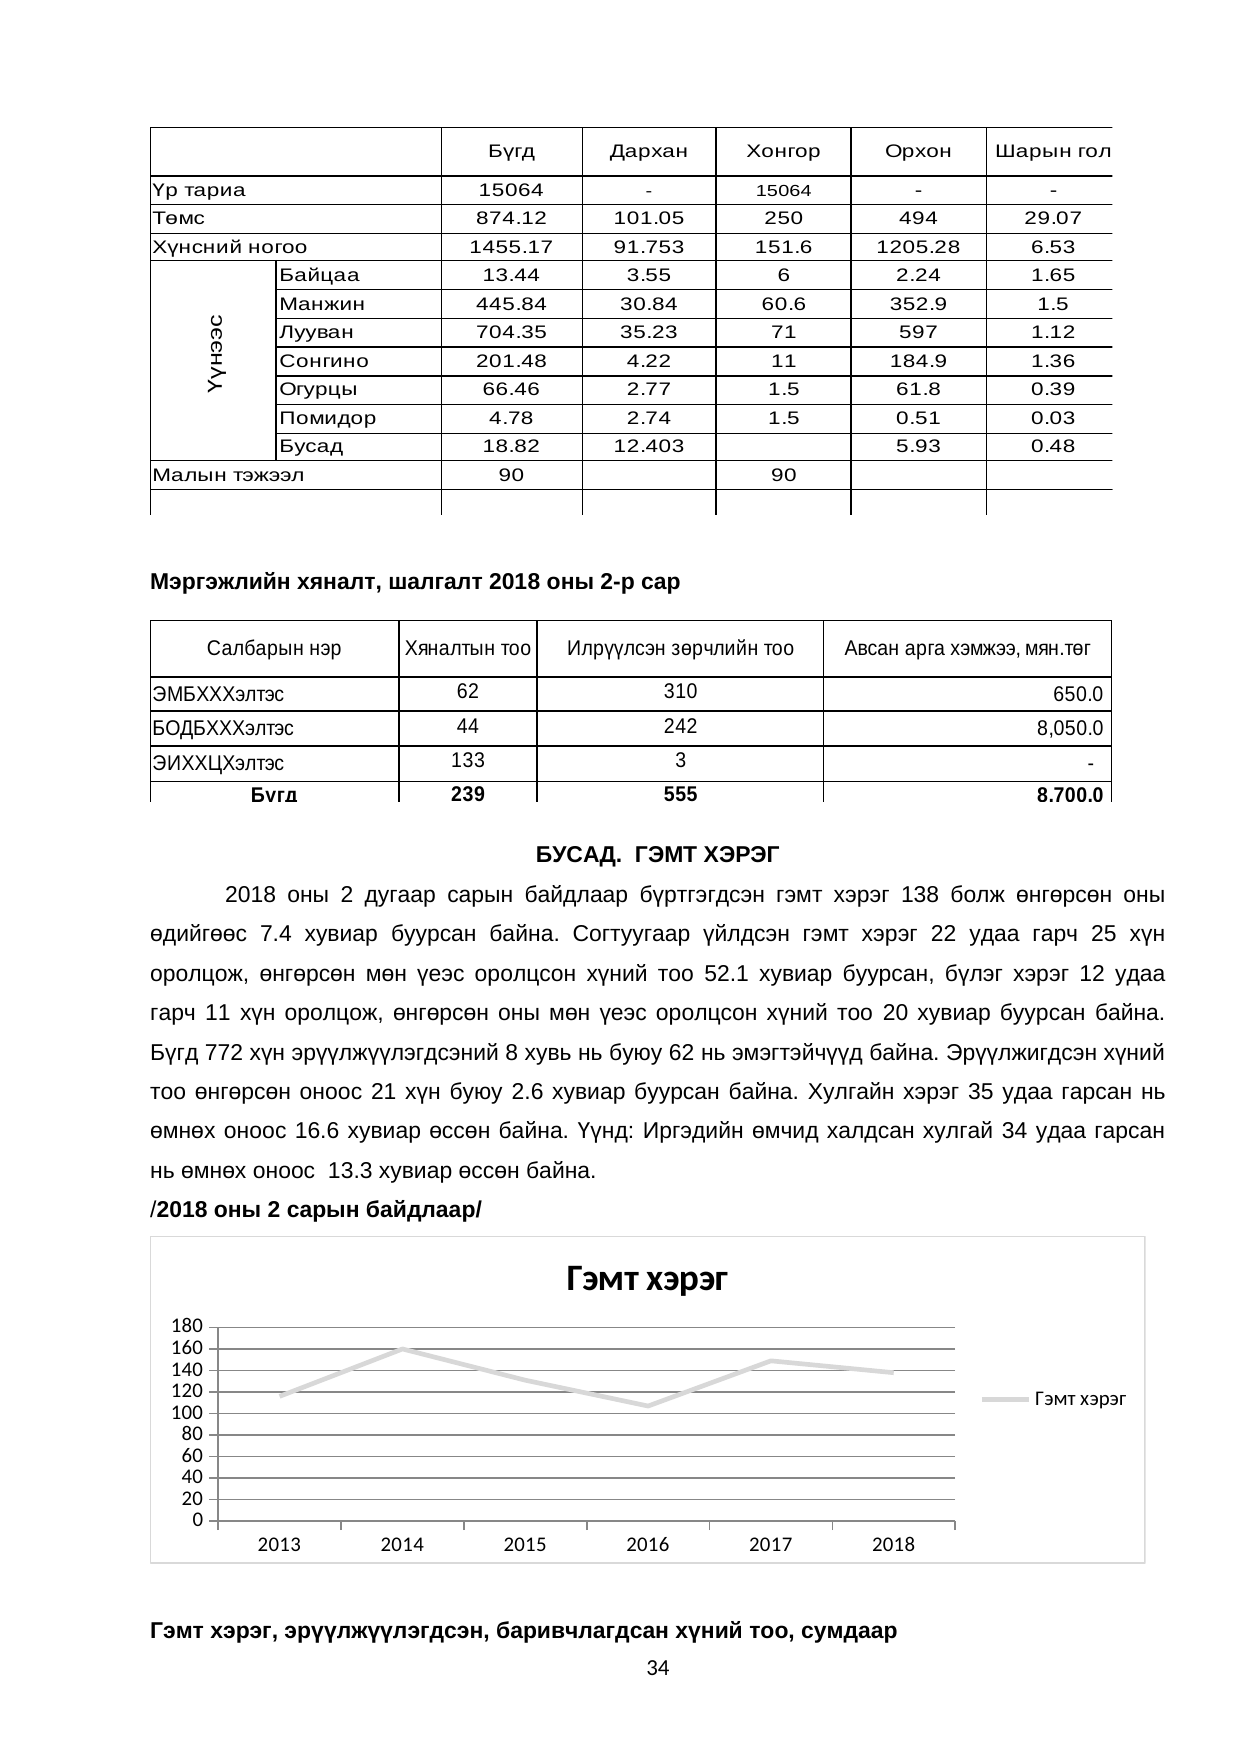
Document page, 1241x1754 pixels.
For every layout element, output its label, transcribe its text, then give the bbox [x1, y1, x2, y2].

text /2018 оны 2 сарын байдлаар/ [150, 1196, 1165, 1223]
text 2018 оны 2 дугаар сарын байдлаар бүртгэгдсэн гэмт хэрэг 138 болж өнгөрсөн оны өдийгөөс 7.4 хувиар буурсан байна. Согтуугаар үйлдсэн гэмт хэрэг 22 удаа гарч 25 хүн оролцож, өнгөрсөн мөн үеэс оролцсон хүний тоо 52.1 хувиар буурсан, бүлэг хэрэг 12 удаа гарч 11 хүн оролцож, өнгөрсөн оны мөн үеэс оролцсон хүний тоо 20 хувиар буурсан байна. Бүгд 772 хүн эрүүлжүүлэгдсэний 8 хувь нь буюу 62 нь эмэгтэйчүүд байна. Эрүүлжигдсэн хүний тоо өнгөрсөн оноос 21 хүн буюу 2.6 хувиар буурсан байна. Хулгайн хэрэг 35 удаа гарсан нь өмнөх оноос 16.6 хувиар өссөн байна. Үүнд: Иргэдийн өмчид халдсан хулгай 34 удаа гарсан нь өмнөх оноос 13.3 хувиар өссөн байна. [150, 881, 1165, 1183]
text Мэргэжлийн хяналт, шалгалт 2018 оны 2-р сар [150, 568, 1165, 594]
text бусад. гэмт хэрэг [150, 841, 1165, 867]
text Гэмт хэрэг, эрүүлжүүлэгдсэн, баривчлагдсан хүний тоо, сумдаар [150, 1617, 1165, 1643]
